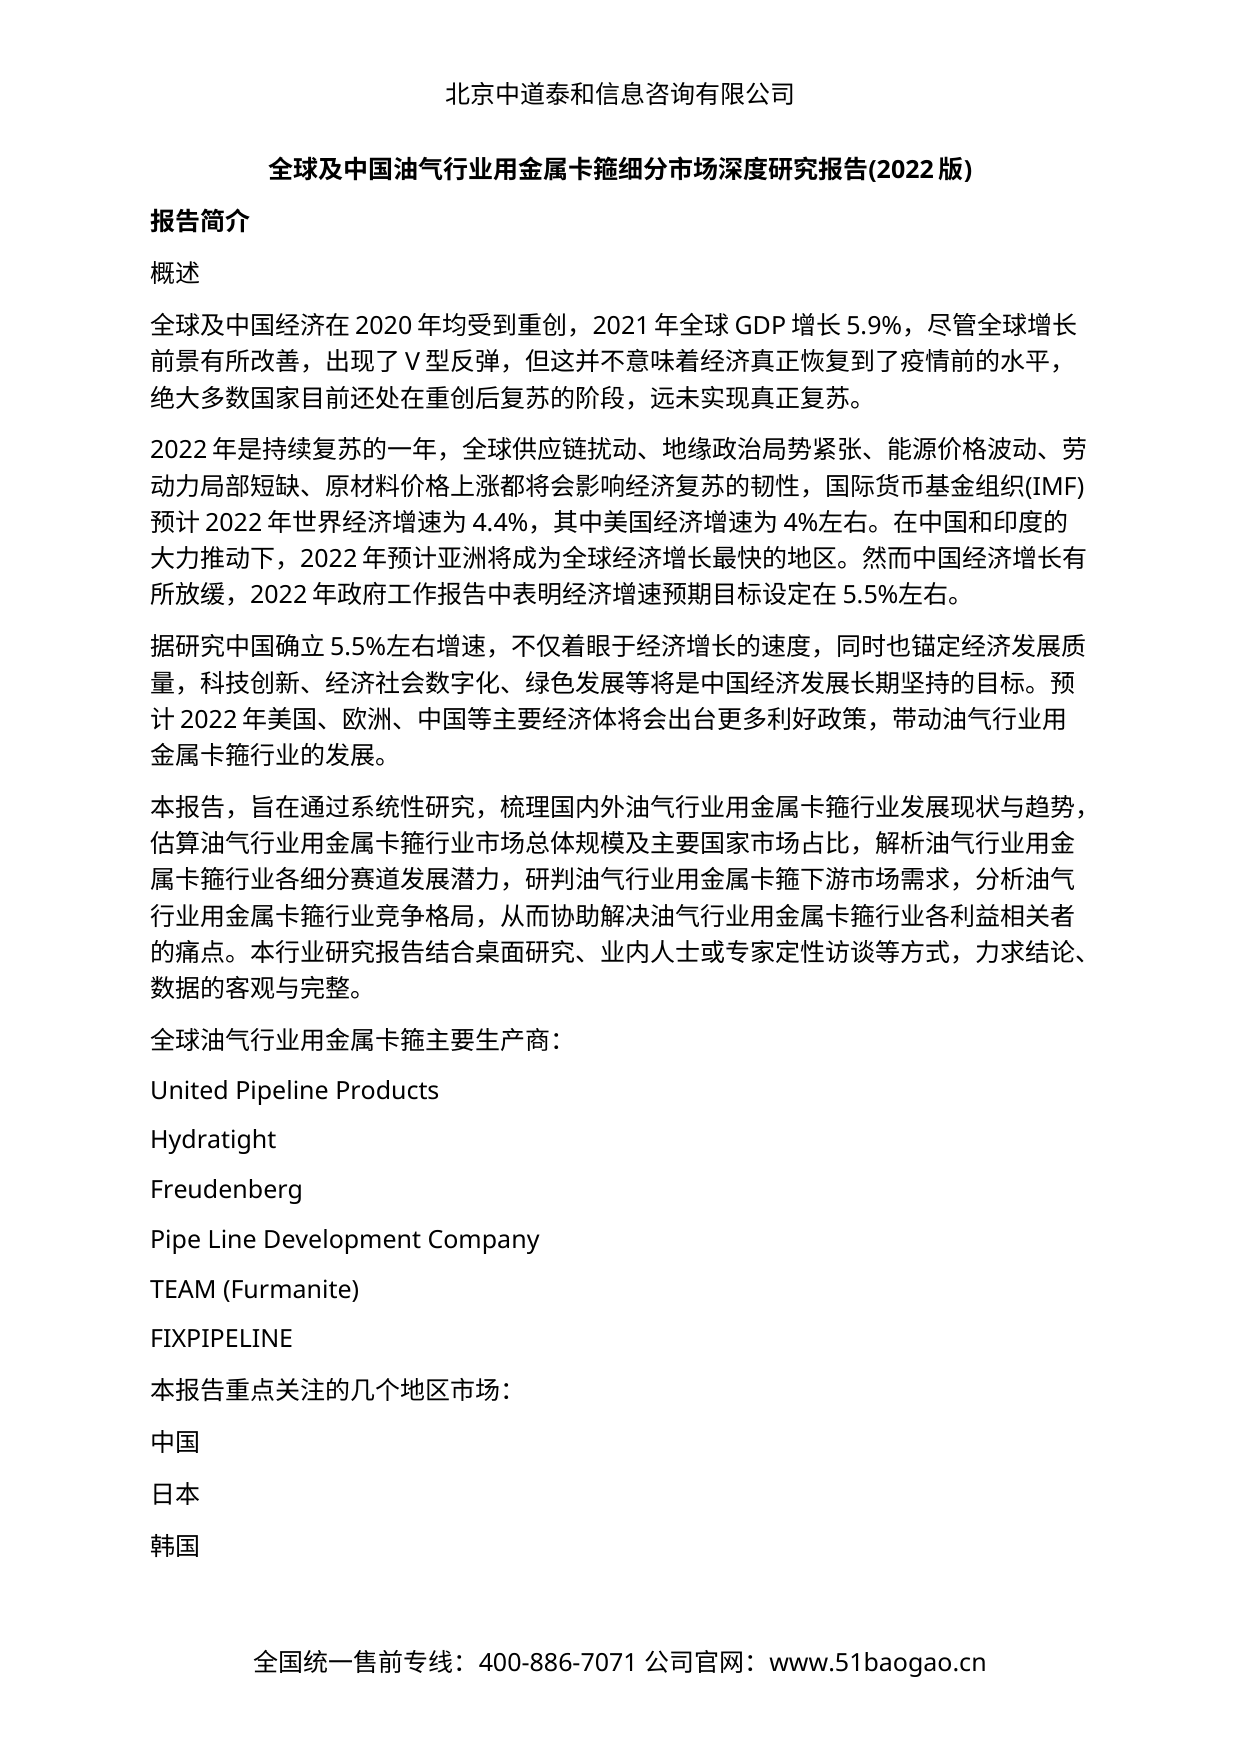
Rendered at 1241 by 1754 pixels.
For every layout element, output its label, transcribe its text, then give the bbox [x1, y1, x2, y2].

text United Pipeline Products [150, 1072, 1090, 1107]
text 据研究中国确立5.5%左右增速，不仅着眼于经济增长的速度，同时也锚定经济发展质量，科技创新、经济社会数字化、绿色发展等将是中国经济发展长期坚持的目标。预计2022年美国、欧洲、中国等主要经济体将会出台更多利好政策，带动油气行业用金属卡箍行业的发展。 [150, 627, 1090, 772]
text 全球及中国经济在2020年均受到重创，2021年全球GDP增长5.9%，尽管全球增长前景有所改善，出现了V型反弹，但这并不意味着经济真正恢复到了疫情前的水平，绝大多数国家目前还处在重创后复苏的阶段，远未实现真正复苏。 [150, 306, 1090, 414]
text Hydratight [150, 1122, 1090, 1156]
text Pipe Line Development Company [150, 1222, 1090, 1256]
text 本报告，旨在通过系统性研究，梳理国内外油气行业用金属卡箍行业发展现状与趋势，估算油气行业用金属卡箍行业市场总体规模及主要国家市场占比，解析油气行业用金属卡箍行业各细分赛道发展潜力，研判油气行业用金属卡箍下游市场需求，分析油气行业用金属卡箍行业竞争格局，从而协助解决油气行业用金属卡箍行业各利益相关者的痛点。本行业研究报告结合桌面研究、业内人士或专家定性访谈等方式，力求结论、数据的客观与完整。 [150, 787, 1090, 1005]
text 日本 [150, 1474, 1090, 1511]
text 本报告重点关注的几个地区市场： [150, 1371, 1090, 1407]
text 中国 [150, 1422, 1090, 1459]
text 韩国 [150, 1526, 1090, 1562]
text 全球油气行业用金属卡箍主要生产商： [150, 1021, 1090, 1057]
text 2022年是持续复苏的一年，全球供应链扰动、地缘政治局势紧张、能源价格波动、劳动力局部短缺、原材料价格上涨都将会影响经济复苏的韧性，国际货币基金组织(IMF)预计2022年世界经济增速为4.4%，其中美国经济增速为4%左右。在中国和印度的大力推动下，2022年预计亚洲将成为全球经济增长最快的地区。然而中国经济增长有所放缓，2022年政府工作报告中表明经济增速预期目标设定在5.5%左右。 [150, 430, 1090, 611]
text 全球及中国油气行业用金属卡箍细分市场深度研究报告(2022版) [150, 150, 1090, 186]
text Freudenberg [150, 1172, 1090, 1206]
text FIXPIPELINE [150, 1321, 1090, 1355]
text TEAM (Furmanite) [150, 1271, 1090, 1305]
text 报告简介 [150, 202, 1090, 238]
text 概述 [150, 254, 1090, 290]
